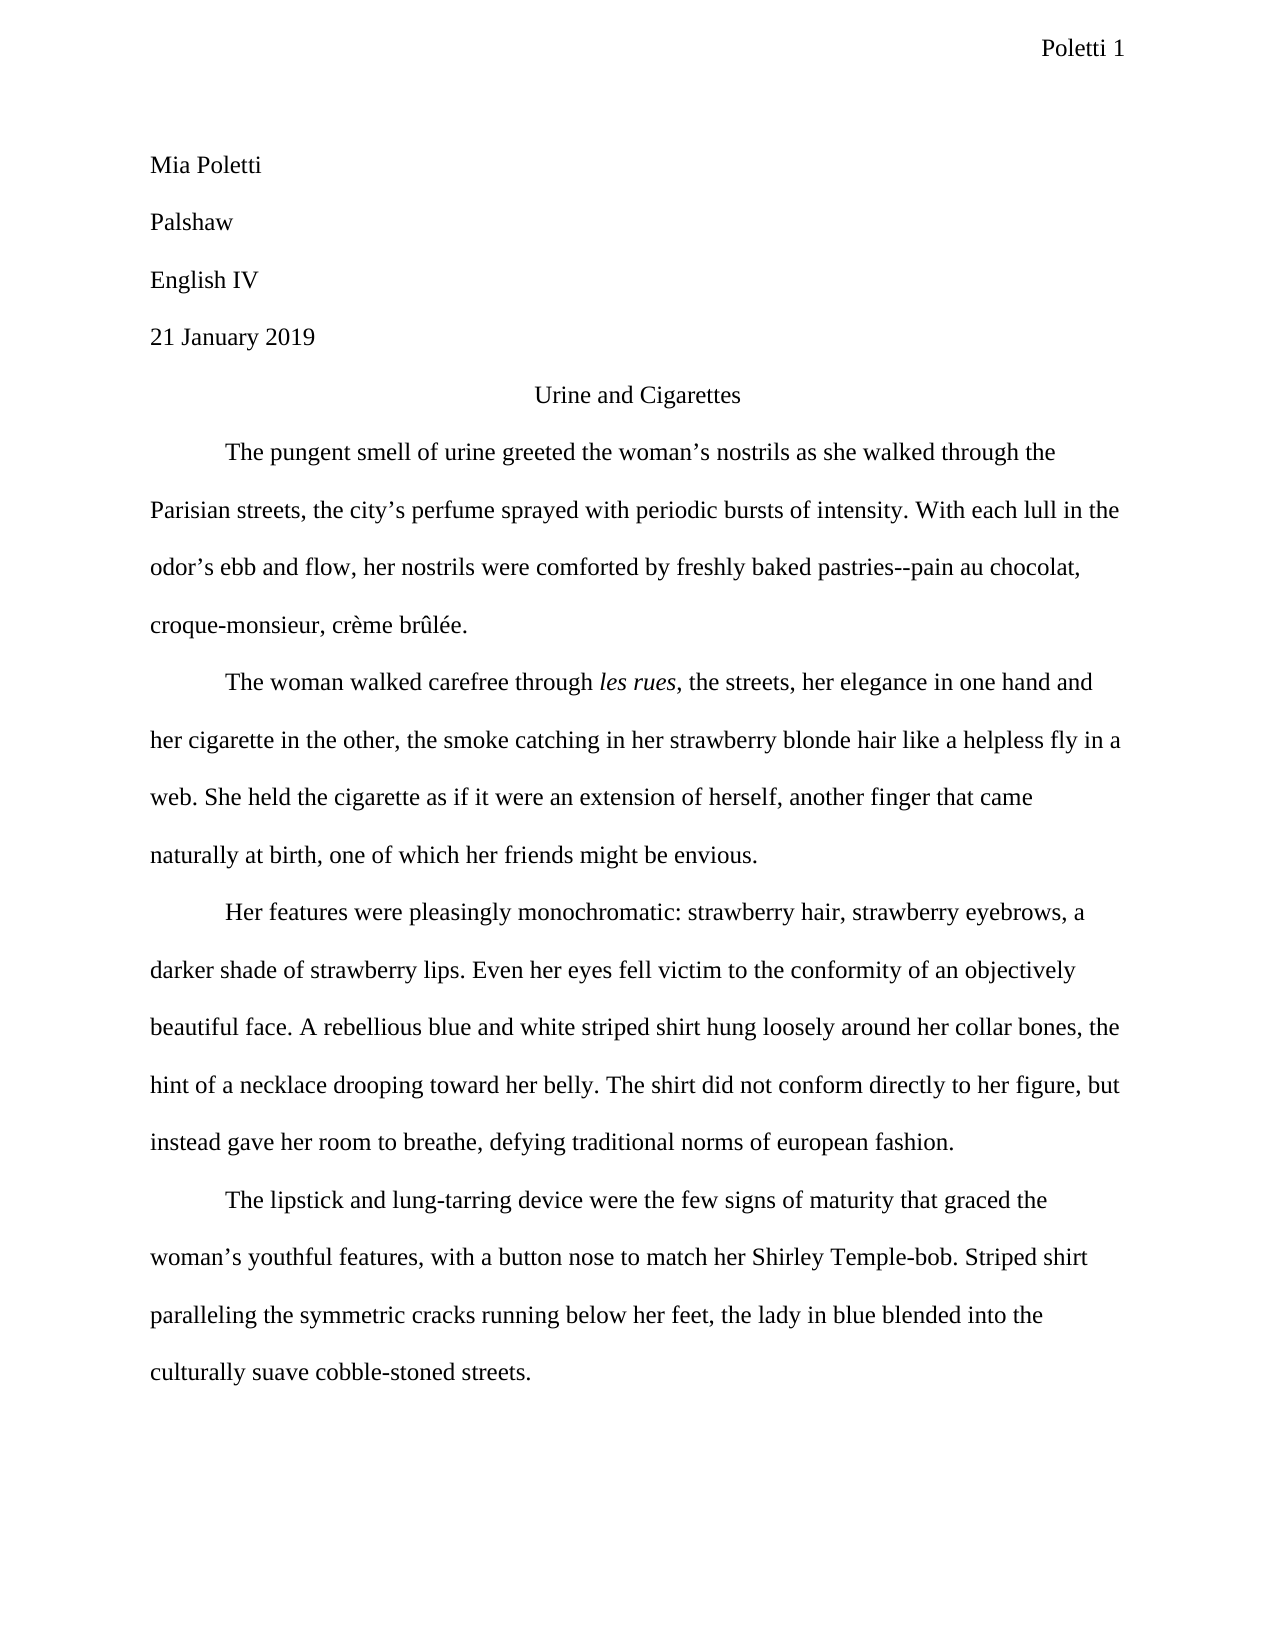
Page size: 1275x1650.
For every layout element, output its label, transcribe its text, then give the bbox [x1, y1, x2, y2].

text 21 January 2019 [150, 322, 1125, 351]
text Urine and Cigarettes [150, 380, 1125, 409]
text The lipstick and lung-tarring device were the few signs of maturity that graced the woman’s youthful features, with a button nose to match her Shirley Temple-bob. Striped shirt paralleling the symmetric cracks running below her feet, the lady in blue blended into the culturally suave cobble-stoned streets. [150, 1185, 1125, 1386]
text The woman walked carefree through les rues, the streets, her elegance in one hand and her cigarette in the other, the smoke catching in her strawberry blonde hair like a helpless fly in a web. She held the cigarette as if it were an extension of herself, another finger that came naturally at birth, one of which her friends might be envious. [150, 667, 1125, 869]
text Palshaw [150, 207, 1125, 236]
text English IV [150, 265, 1125, 294]
text Mia Poletti [150, 150, 1125, 179]
text Her features were pleasingly monochromatic: strawberry hair, strawberry eyebrows, a darker shade of strawberry lips. Even her eyes fell victim to the conformity of an objectively beautiful face. A rebellious blue and white striped shirt hung loosely around her collar bones, the hint of a necklace drooping toward her belly. The shirt did not conform directly to her figure, but instead gave her room to breathe, defying traditional norms of european fashion. [150, 897, 1125, 1156]
text The pungent smell of urine greeted the woman’s nostrils as she walked through the Parisian streets, the city’s perfume sprayed with periodic bursts of intensity. With each lull in the odor’s ebb and flow, her nostrils were comforted by freshly baked pastries--pain au chocolat, croque-monsieur, crème brûlée. [150, 437, 1125, 639]
